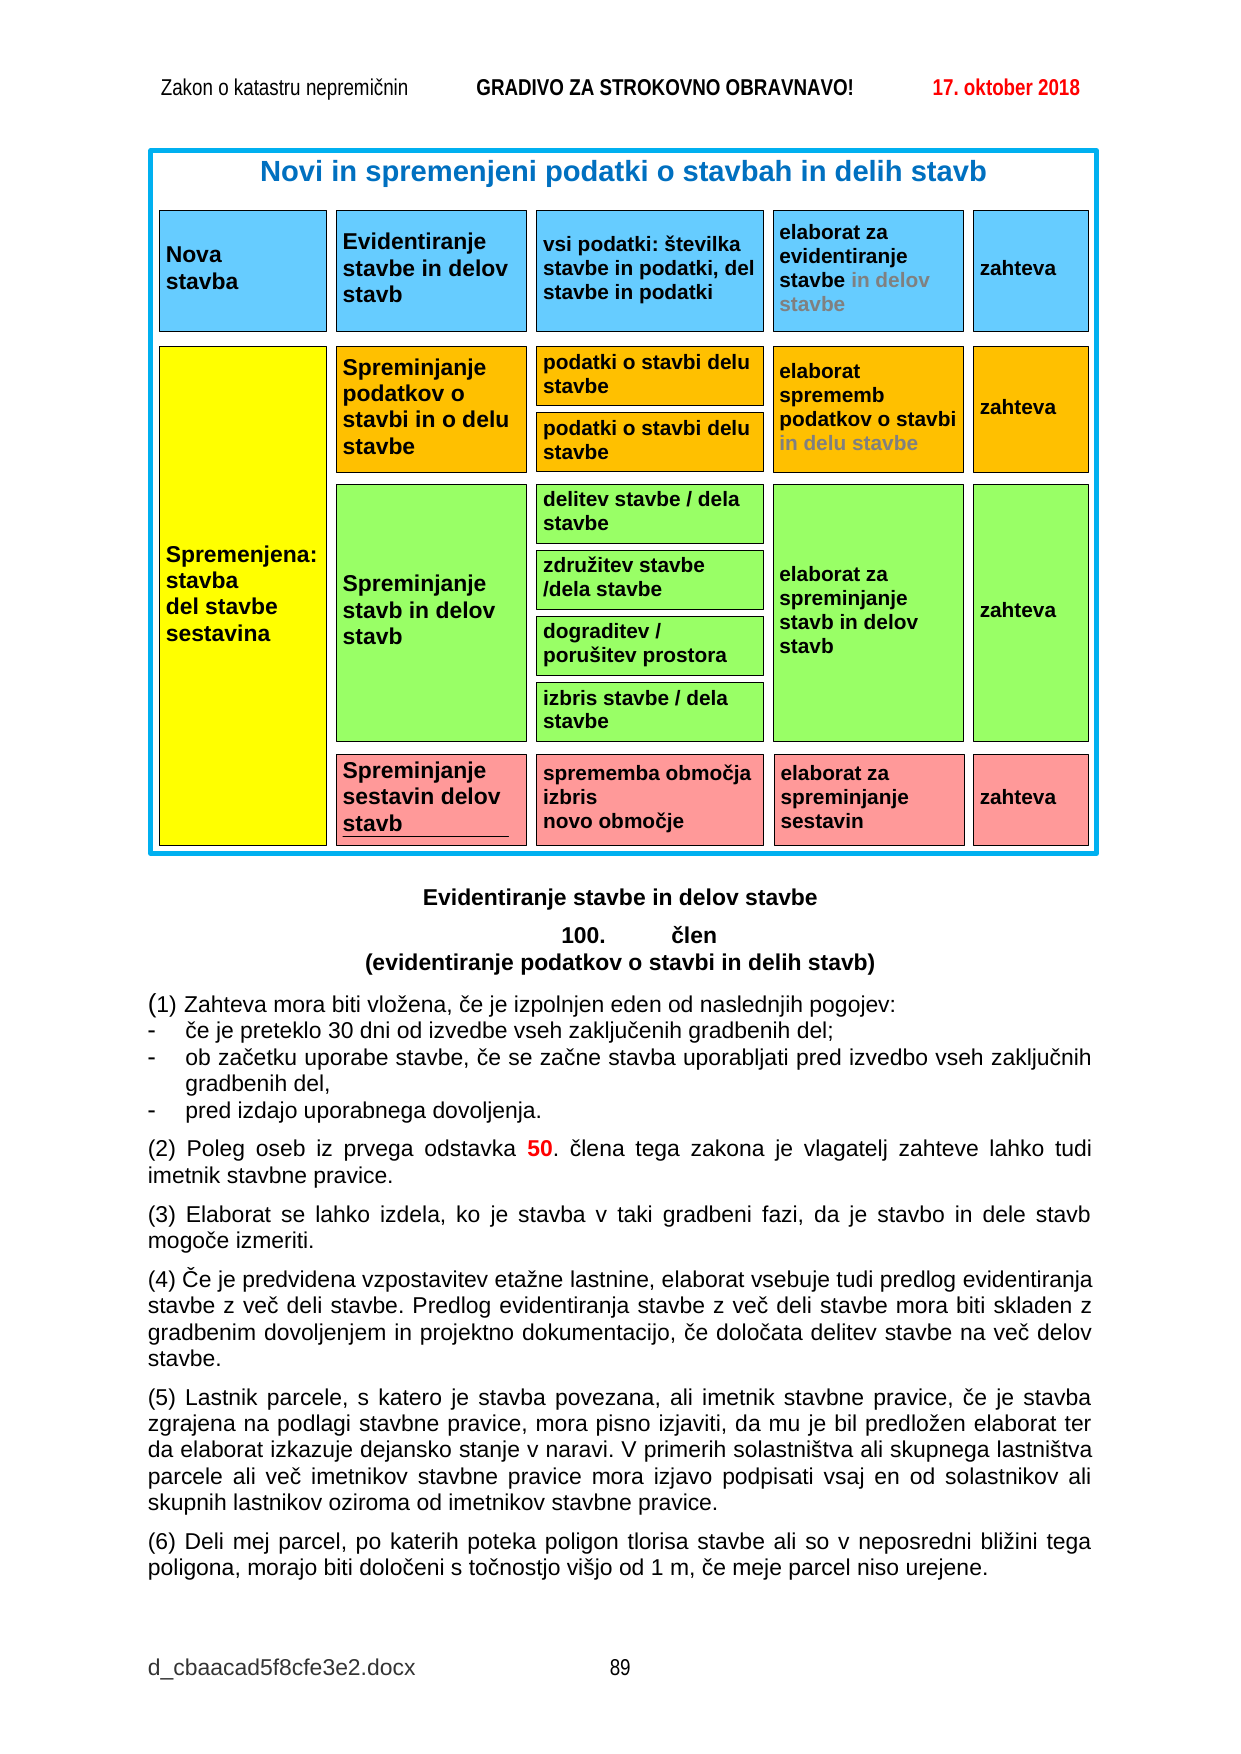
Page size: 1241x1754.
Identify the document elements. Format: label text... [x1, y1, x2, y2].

text (1) Zahteva mora biti vložena, če je izpolnjen eden od naslednjih pogojev: [148, 988, 1093, 1017]
list pred izdajo uporabnega dovoljenja. [148, 1097, 1093, 1123]
text (4) Če je predvidena vzpostavitev etažne lastnine, elaborat vsebuje tudi predlog evidentiranja stavbe z več deli stavbe. Predlog evidentiranja stavbe z več deli stavbe mora biti skladen z gradbenim dovoljenjem in projektno dokumentacijo, če določata delitev stavbe na več delov stavbe. [148, 1266, 1093, 1371]
text (2) Poleg oseb iz prvega odstavka 50. člena tega zakona je vlagatelj zahteve lahko tudi imetnik stavbne pravice. [148, 1135, 1093, 1188]
text (6) Deli mej parcel, po katerih poteka poligon tlorisa stavbe ali so v neposredni bližini tega poligona, morajo biti določeni s točnostjo višjo od 1 m, če meje parcel niso urejene. [148, 1528, 1093, 1581]
text (5) Lastnik parcele, s katero je stavba povezana, ali imetnik stavbne pravice, če je stavba zgrajena na podlagi stavbne pravice, mora pisno izjaviti, da mu je bil predložen elaborat ter da elaborat izkazuje dejansko stanje v naravi. V primerih solastništva ali skupnega lastništva parcele ali več imetnikov stavbne pravice mora izjavo podpisati vsaj en od solastnikov ali skupnih lastnikov oziroma od imetnikov stavbne pravice. [148, 1384, 1093, 1516]
subtitle (evidentiranje podatkov o stavbi in delih stavb) [148, 949, 1093, 975]
list ob začetku uporabe stavbe, če se začne stavba uporabljati pred izvedbo vseh zaključnih gradbenih del, [148, 1044, 1093, 1097]
subtitle Evidentiranje stavbe in delov stavbe [148, 883, 1093, 910]
text (3) Elaborat se lahko izdela, ko je stavba v taki gradbeni fazi, da je stavbo in dele stavb mogoče izmeriti. [148, 1201, 1093, 1253]
text člen [185, 922, 1093, 949]
list če je preteklo 30 dni od izvedbe vseh zaključenih gradbenih del; [148, 1017, 1093, 1044]
